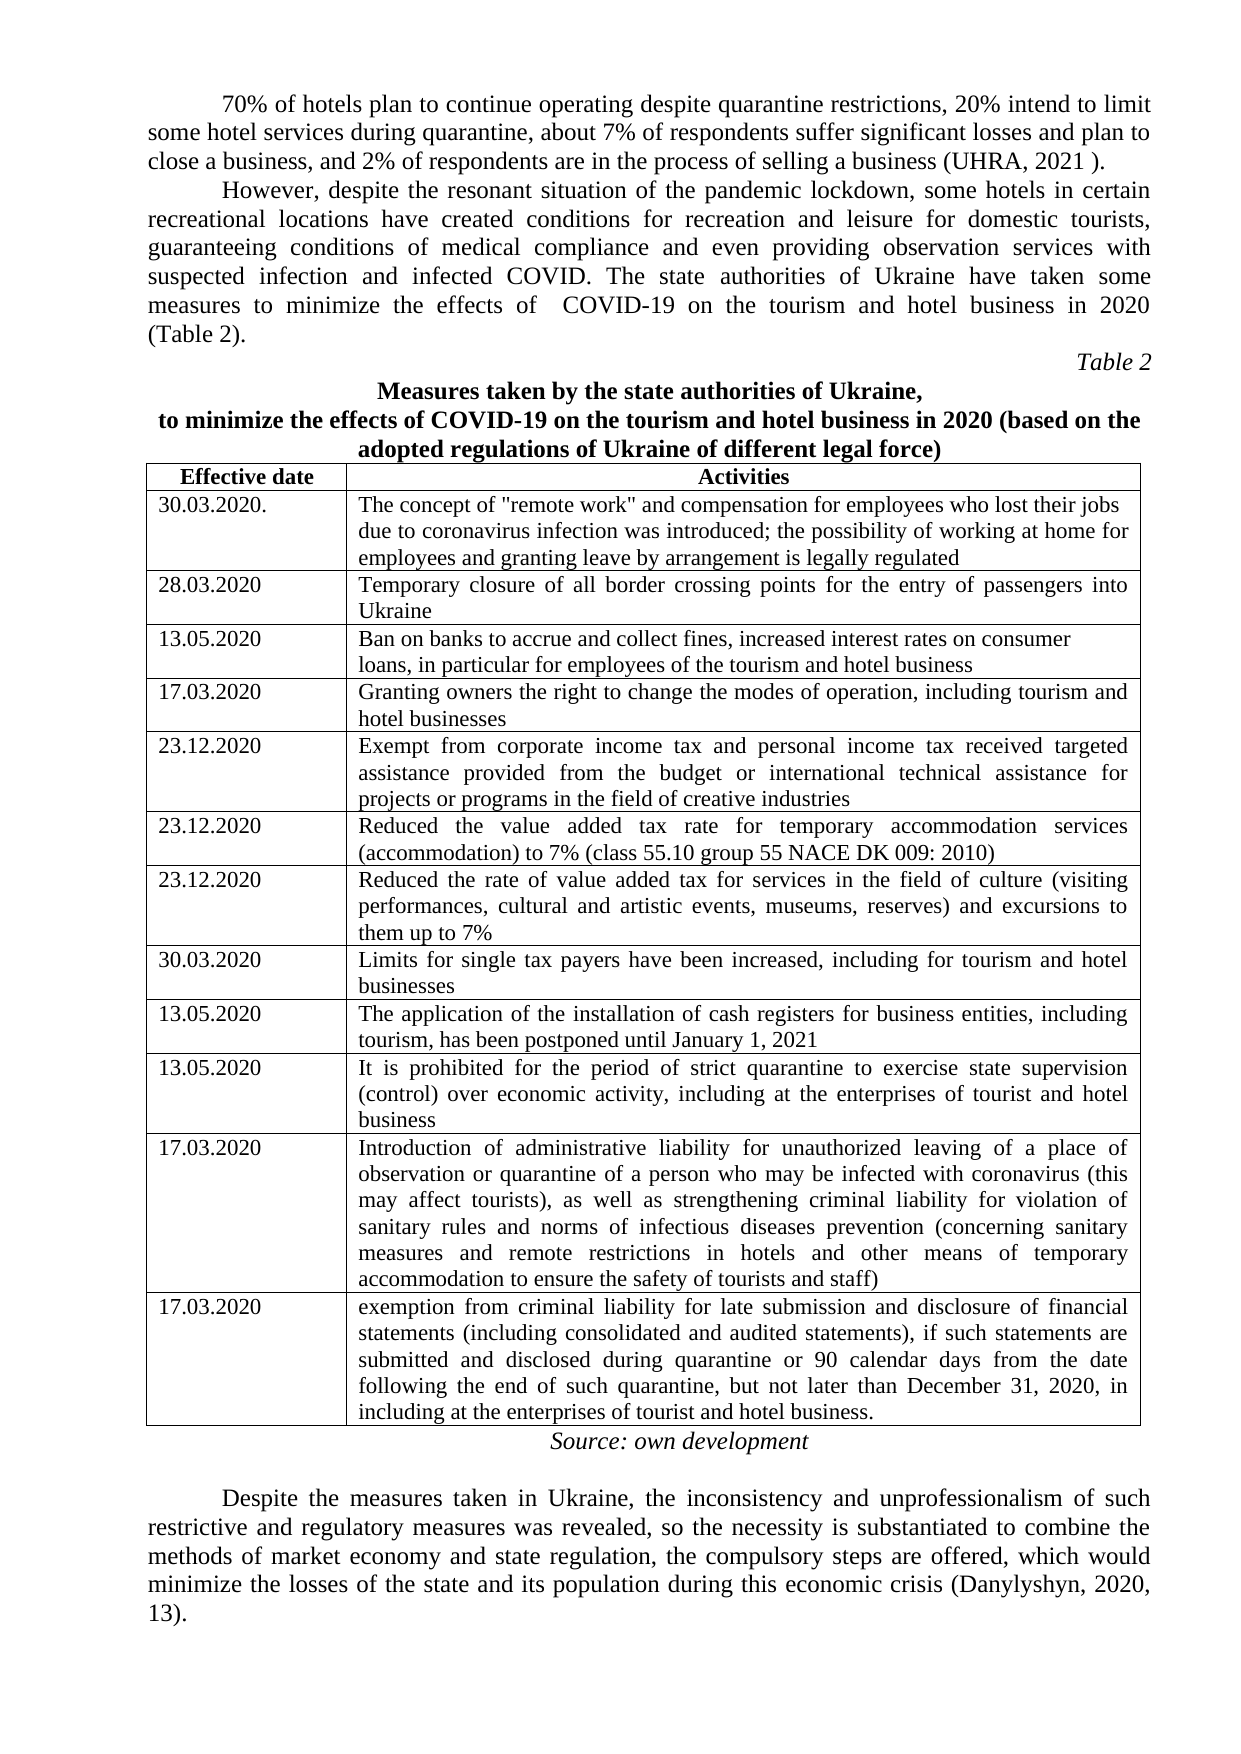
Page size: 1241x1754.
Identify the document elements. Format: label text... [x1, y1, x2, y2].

table_cell Temporary closure of all border crossing points for the entry of passengers into Ukraine [347, 571, 1140, 624]
table_cell 23.12.2020 [147, 732, 346, 811]
table_cell 13.05.2020 [147, 1054, 346, 1133]
table_cell 28.03.2020 [147, 571, 346, 624]
table_header Activities [347, 464, 1140, 490]
text to minimize the effects of COVID-19 on the tourism and hotel business in 2020 (based on the adopted regulations of Ukraine of different legal force) [148, 405, 1152, 462]
table_cell exemption from criminal liability for late submission and disclosure of financial statements (including consolidated and audited statements), if such statements are submitted and disclosed during quarantine or 90 calendar days from the date following the end of such quarantine, but not later than December 31, 2020, in including at the enterprises of tourist and hotel business. [347, 1293, 1140, 1425]
table_cell Exempt from corporate income tax and personal income tax received targeted assistance provided from the budget or international technical assistance for projects or programs in the field of creative industries [347, 732, 1140, 811]
table_cell Ban on banks to accrue and collect fines, increased interest rates on consumer loans, in particular for employees of the tourism and hotel business [347, 625, 1140, 677]
table_cell Limits for single tax payers have been increased, including for tourism and hotel businesses [347, 946, 1140, 999]
table_cell 23.12.2020 [147, 866, 346, 945]
text Table 2 [148, 347, 1152, 376]
table_header Effective date [147, 464, 346, 490]
table_cell It is prohibited for the period of strict quarantine to exercise state supervision (control) over economic activity, including at the enterprises of tourist and hotel business [347, 1054, 1140, 1133]
table_cell The concept of "remote work" and compensation for employees who lost their jobs due to coronavirus infection was introduced; the possibility of working at home for employees and granting leave by arrangement is legally regulated [347, 491, 1140, 570]
table_cell The application of the installation of cash registers for business entities, including tourism, has been postponed until January 1, 2021 [347, 1000, 1140, 1053]
text Despite the measures taken in Ukraine, the inconsistency and unprofessionalism of such restrictive and regulatory measures was revealed, so the necessity is substantiated to combine the methods of market economy and state regulation, the compulsory steps are offered, which would minimize the losses of the state and its population during this economic crisis (Danylyshyn, 2020, 13). [148, 1483, 1152, 1627]
table_cell 30.03.2020. [147, 491, 346, 570]
table_cell 23.12.2020 [147, 812, 346, 865]
table_cell Reduced the value added tax rate for temporary accommodation services (accommodation) to 7% (class 55.10 group 55 NACE DK 009: 2010) [347, 812, 1140, 865]
table_cell Introduction of administrative liability for unauthorized leaving of a place of observation or quarantine of a person who may be infected with coronavirus (this may affect tourists), as well as strengthening criminal liability for violation of sanitary rules and norms of infectious diseases prevention (concerning sanitary measures and remote restrictions in hotels and other means of temporary accommodation to ensure the safety of tourists and staff) [347, 1134, 1140, 1292]
text 70% of hotels plan to continue operating despite quarantine restrictions, 20% intend to limit some hotel services during quarantine, about 7% of respondents suffer significant losses and plan to close a business, and 2% of respondents are in the process of selling a business (UHRA, 2021 ). [148, 89, 1152, 175]
table_cell 17.03.2020 [147, 1134, 346, 1292]
table_cell Reduced the rate of value added tax for services in the field of culture (visiting performances, cultural and artistic events, museums, reserves) and excursions to them up to 7% [347, 866, 1140, 945]
table_cell 13.05.2020 [147, 625, 346, 677]
text Source: own development [148, 1426, 1152, 1454]
table_cell 17.03.2020 [147, 679, 346, 731]
table_cell Granting owners the right to change the modes of operation, including tourism and hotel businesses [347, 679, 1140, 731]
text Measures taken by the state authorities of Ukraine, [148, 376, 1152, 405]
table_cell 13.05.2020 [147, 1000, 346, 1053]
text However, despite the resonant situation of the pandemic lockdown, some hotels in certain recreational locations have created conditions for recreation and leisure for domestic tourists, guaranteeing conditions of medical compliance and even providing observation services with suspected infection and infected COVID. The state authorities of Ukraine have taken some measures to minimize the effects of COVID-19 on the tourism and hotel business in 2020 (Table 2). [148, 175, 1152, 347]
table_cell 30.03.2020 [147, 946, 346, 999]
table_cell 17.03.2020 [147, 1293, 346, 1425]
